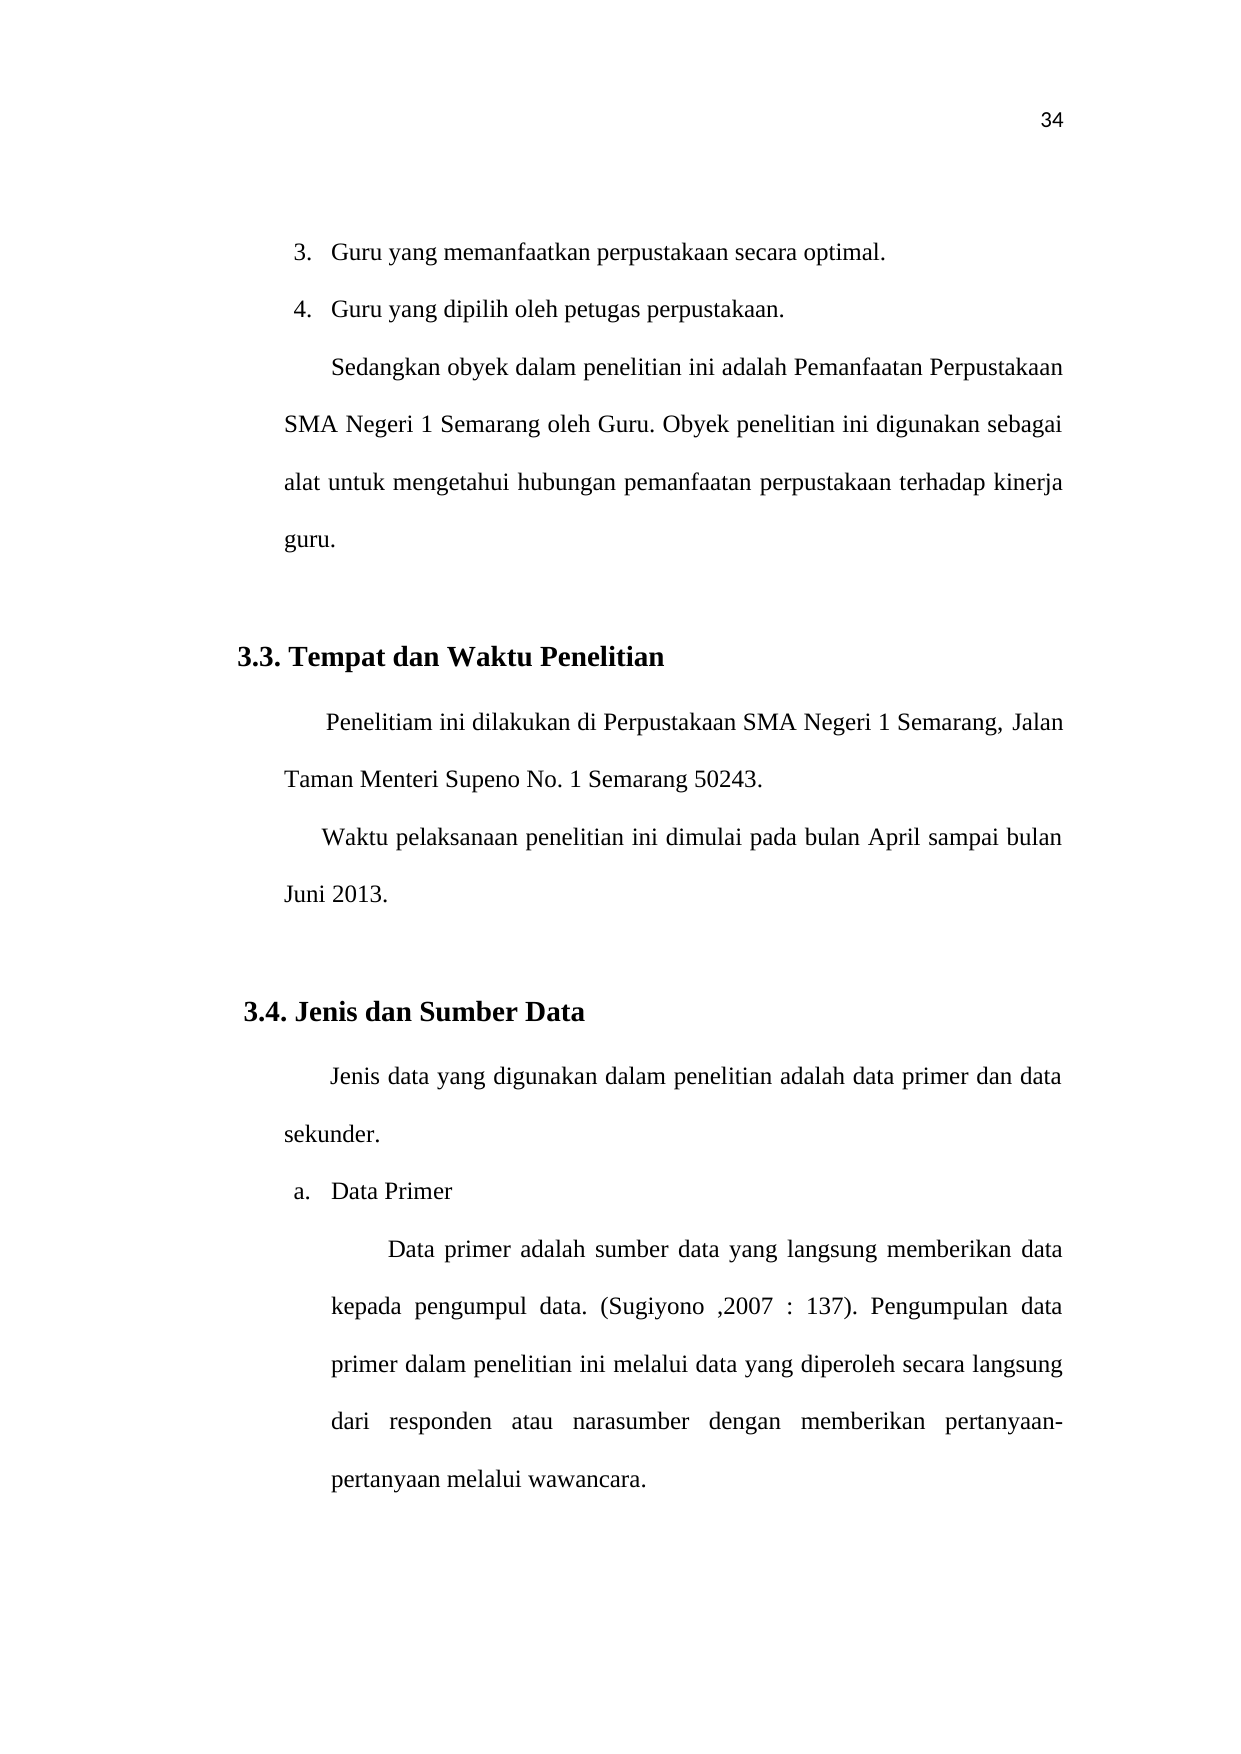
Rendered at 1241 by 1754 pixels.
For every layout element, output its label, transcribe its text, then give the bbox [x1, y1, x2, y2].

text Sedangkan obyek dalam penelitian ini adalah Pemanfaatan Perpustakaan SMA Negeri 1 Semarang oleh Guru. Obyek penelitian ini digunakan sebagai alat untuk mengetahui hubungan pemanfaatan perpustakaan terhadap kinerja guru. [284, 352, 1063, 553]
list Data primer adalah sumber data yang langsung memberikan data kepada pengumpul data. (Sugiyono ,2007 : 137). Pengumpulan data primer dalam penelitian ini melalui data yang diperoleh secara langsung dari responden atau narasumber dengan memberikan pertanyaan-pertanyaan melalui wawancara. [331, 1234, 1063, 1492]
list Waktu pelaksanaan penelitian ini dimulai pada bulan April sampai bulan Juni 2013. [284, 822, 1063, 908]
text 3.4. Jenis dan Sumber Data [237, 994, 1063, 1028]
list Guru yang memanfaatkan perpustakaan secara optimal. [293, 237, 1063, 266]
text Jenis data yang digunakan dalam penelitian adalah data primer dan data sekunder. [284, 1061, 1063, 1147]
text 3.3. Tempat dan Waktu Penelitian [237, 639, 1063, 673]
list Data Primer [293, 1176, 1063, 1205]
list Guru yang dipilih oleh petugas perpustakaan. [293, 294, 1063, 323]
list Penelitiam ini dilakukan di Perpustakaan SMA Negeri 1 Semarang, Jalan Taman Menteri Supeno No. 1 Semarang 50243. [254, 707, 1063, 793]
